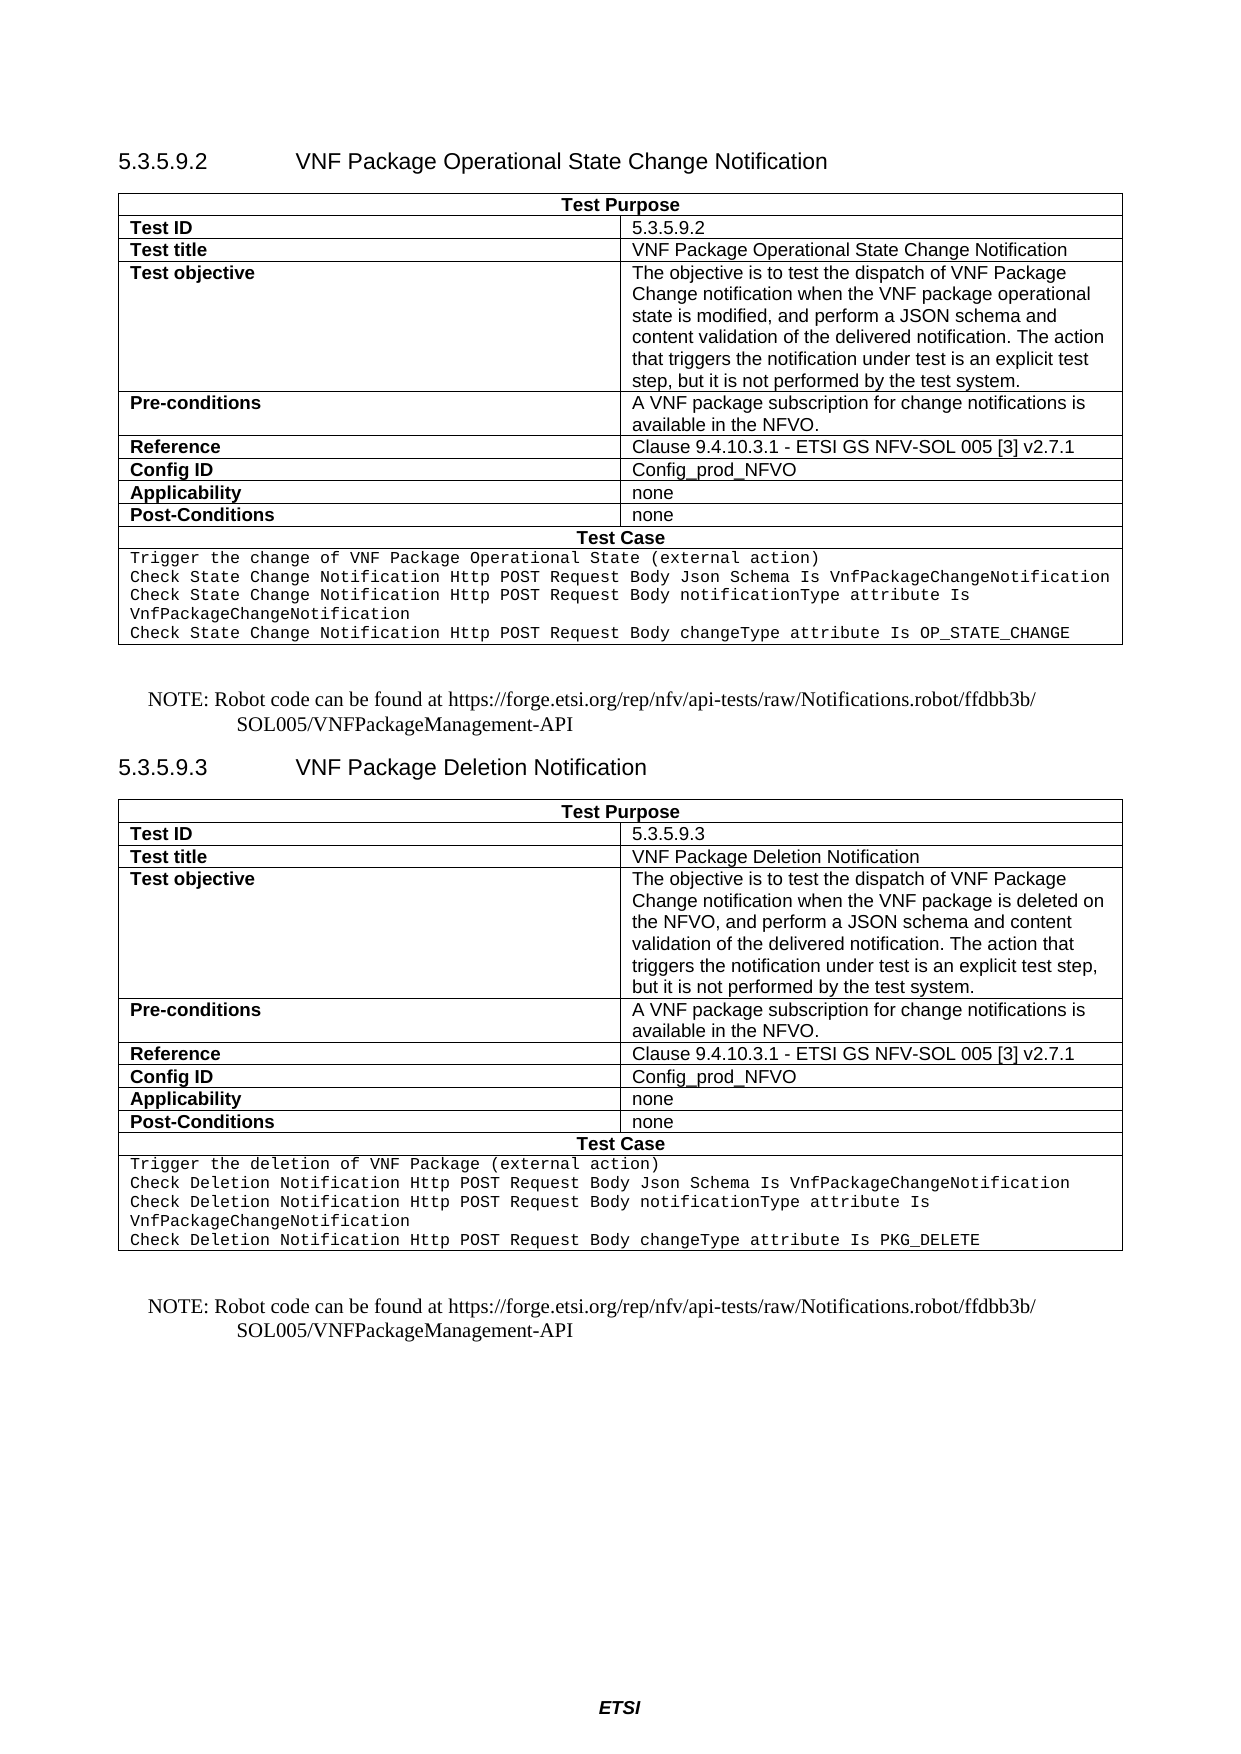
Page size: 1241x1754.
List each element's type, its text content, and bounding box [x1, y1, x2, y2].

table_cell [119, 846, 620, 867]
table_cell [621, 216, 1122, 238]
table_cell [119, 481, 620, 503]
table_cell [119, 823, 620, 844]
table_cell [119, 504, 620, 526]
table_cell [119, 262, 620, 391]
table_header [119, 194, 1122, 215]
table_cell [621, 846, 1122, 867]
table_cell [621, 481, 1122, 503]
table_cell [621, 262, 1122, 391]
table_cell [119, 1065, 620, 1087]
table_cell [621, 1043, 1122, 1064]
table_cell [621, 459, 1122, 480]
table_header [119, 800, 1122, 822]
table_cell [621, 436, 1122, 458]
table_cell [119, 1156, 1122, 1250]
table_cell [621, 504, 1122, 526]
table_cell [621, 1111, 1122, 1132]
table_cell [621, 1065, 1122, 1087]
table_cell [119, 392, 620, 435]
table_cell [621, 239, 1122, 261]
subtitle 5.3.5.9.2 VNF Package Operational State Change Notification [118, 148, 1122, 174]
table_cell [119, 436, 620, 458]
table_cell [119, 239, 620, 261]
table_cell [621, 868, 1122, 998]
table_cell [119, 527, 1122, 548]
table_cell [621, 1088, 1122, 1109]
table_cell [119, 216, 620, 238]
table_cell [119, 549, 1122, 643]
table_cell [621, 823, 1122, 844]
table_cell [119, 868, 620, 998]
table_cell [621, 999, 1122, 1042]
text NOTE: Robot code can be found at https://forge.etsi.org/rep/nfv/api-tests/raw/Notifications.robot/ffdbb3b/SOL005/VNFPackageManagement-API [148, 1294, 1122, 1342]
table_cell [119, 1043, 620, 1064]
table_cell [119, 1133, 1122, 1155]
text NOTE: Robot code can be found at https://forge.etsi.org/rep/nfv/api-tests/raw/Notifications.robot/ffdbb3b/SOL005/VNFPackageManagement-API [148, 687, 1122, 736]
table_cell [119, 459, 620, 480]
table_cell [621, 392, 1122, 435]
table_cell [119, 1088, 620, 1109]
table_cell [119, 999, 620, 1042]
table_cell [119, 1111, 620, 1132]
subtitle 5.3.5.9.3 VNF Package Deletion Notification [118, 754, 1122, 781]
